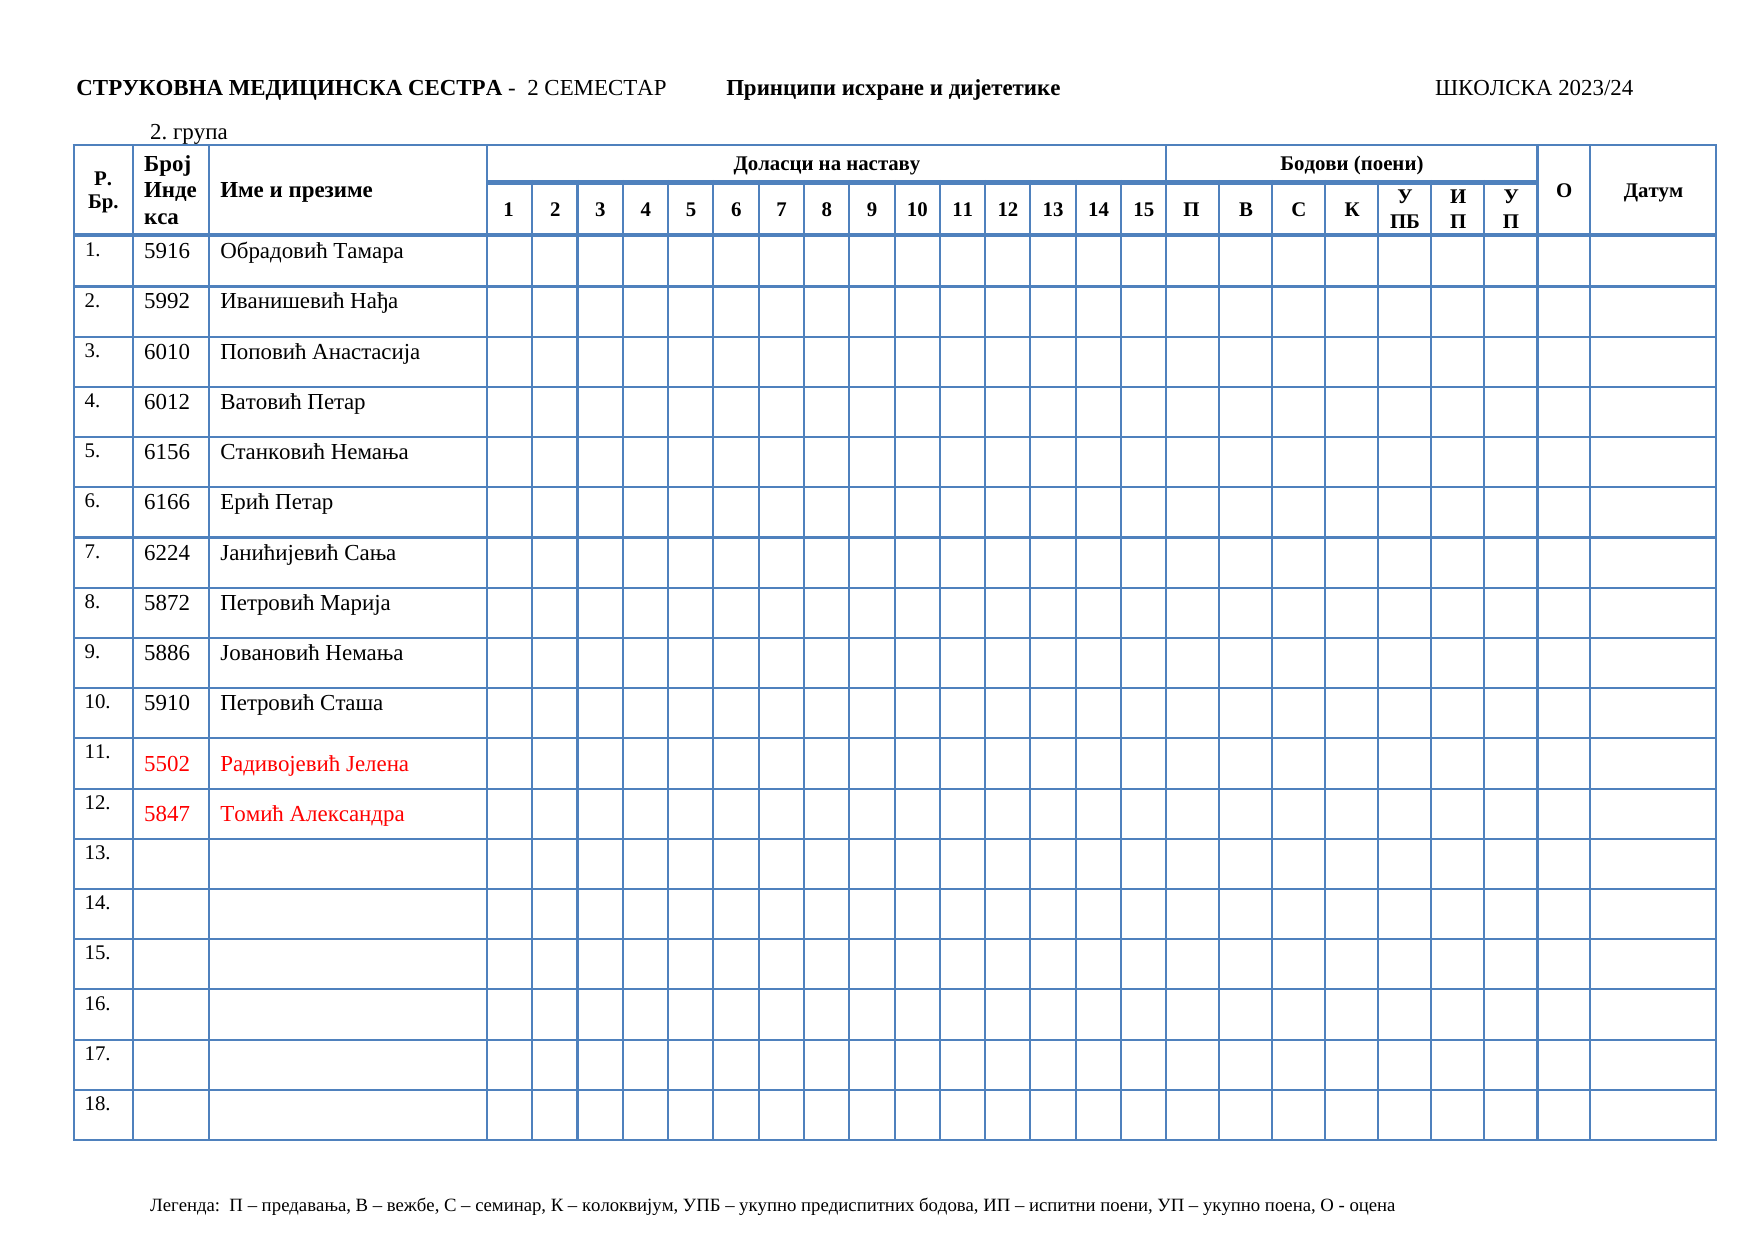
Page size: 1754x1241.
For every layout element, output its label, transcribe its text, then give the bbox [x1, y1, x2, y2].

table_cell [1220, 488, 1271, 536]
table_cell [1379, 840, 1430, 888]
table_cell [1539, 288, 1589, 336]
table_cell [714, 338, 758, 386]
table_cell [1122, 639, 1165, 687]
table_cell [488, 539, 531, 587]
table_cell [75, 488, 132, 536]
table_cell [714, 689, 758, 737]
table_cell [896, 539, 939, 587]
table_cell [714, 940, 758, 988]
table_cell [669, 990, 712, 1038]
table_cell [1591, 338, 1715, 386]
table_cell [1273, 539, 1324, 587]
table_cell Поповић Анастасија [210, 338, 486, 386]
table_cell Томић Александра [210, 790, 486, 838]
table_cell [669, 739, 712, 787]
table_cell [1485, 639, 1536, 687]
table_cell [1326, 990, 1377, 1038]
table_cell [1539, 639, 1589, 687]
table_cell [1220, 338, 1271, 386]
table_cell [1220, 288, 1271, 336]
table_cell [1591, 790, 1715, 838]
table_cell 6012 [134, 388, 208, 436]
table_cell [896, 338, 939, 386]
table_cell [714, 438, 758, 486]
table_cell [1432, 488, 1483, 536]
table_cell [1379, 288, 1430, 336]
table_cell [488, 338, 531, 386]
table_cell [1077, 338, 1120, 386]
table_cell 8 [805, 185, 848, 233]
table_cell [624, 539, 667, 587]
table_cell [805, 589, 848, 637]
table_cell [1167, 338, 1218, 386]
table_cell 9 [850, 185, 894, 233]
table_cell [579, 689, 622, 737]
table_cell [1031, 539, 1075, 587]
table_header Доласци на наставу [488, 146, 1165, 180]
table_cell [760, 288, 803, 336]
table_cell [896, 790, 939, 838]
table_cell [1432, 1091, 1483, 1139]
table_cell [1122, 790, 1165, 838]
table_cell 5847 [134, 790, 208, 838]
table_cell [624, 739, 667, 787]
table_cell [805, 890, 848, 938]
table_cell 12 [986, 185, 1029, 233]
table_cell [1379, 890, 1430, 938]
table_cell [1591, 739, 1715, 787]
table_cell [533, 288, 576, 336]
table_cell [488, 990, 531, 1038]
table_cell [1432, 990, 1483, 1038]
table_cell [941, 739, 984, 787]
table_cell [1031, 438, 1075, 486]
table_cell [805, 639, 848, 687]
table_cell [805, 438, 848, 486]
table_cell [134, 990, 208, 1038]
table_cell [986, 388, 1029, 436]
table_cell [986, 589, 1029, 637]
table_cell [941, 589, 984, 637]
table_cell [1485, 288, 1536, 336]
table_cell [624, 237, 667, 285]
table_cell 6166 [134, 488, 208, 536]
table_cell [986, 840, 1029, 888]
table_cell [1539, 1041, 1589, 1089]
table_cell [1077, 388, 1120, 436]
table_cell [1379, 990, 1430, 1038]
table_cell [986, 739, 1029, 787]
table_cell [1539, 488, 1589, 536]
table_cell [896, 940, 939, 988]
table_cell [805, 288, 848, 336]
table_cell Обрадовић Тамара [210, 237, 486, 285]
table_cell [533, 1041, 576, 1089]
table_cell [1539, 940, 1589, 988]
table_cell [1220, 237, 1271, 285]
table_cell [579, 589, 622, 637]
table_cell [896, 840, 939, 888]
table_cell [488, 890, 531, 938]
table_cell [210, 1091, 486, 1139]
table_cell [624, 940, 667, 988]
table_cell [579, 639, 622, 687]
table_cell [896, 438, 939, 486]
table_cell С [1273, 185, 1324, 233]
table_cell [1539, 739, 1589, 787]
table_cell [1326, 890, 1377, 938]
table_cell [533, 338, 576, 386]
table_cell [579, 790, 622, 838]
table_cell [1379, 539, 1430, 587]
table_cell [760, 840, 803, 888]
table_cell [624, 589, 667, 637]
table_cell [714, 539, 758, 587]
table_cell [669, 1041, 712, 1089]
table_cell [850, 840, 894, 888]
table_cell [1539, 990, 1589, 1038]
table_cell [1485, 488, 1536, 536]
table_cell [533, 840, 576, 888]
table_cell [1432, 539, 1483, 587]
table_cell [134, 1041, 208, 1089]
table_cell [533, 539, 576, 587]
table_cell [1485, 840, 1536, 888]
table_cell [1122, 338, 1165, 386]
table_cell [579, 338, 622, 386]
table_cell [75, 1041, 132, 1089]
table_cell [1485, 739, 1536, 787]
table_cell [1273, 288, 1324, 336]
table_cell [1379, 940, 1430, 988]
table_cell [1432, 689, 1483, 737]
table_cell ИП [1432, 185, 1483, 233]
table_cell [669, 790, 712, 838]
table_cell [624, 488, 667, 536]
table_cell [1326, 1091, 1377, 1139]
table_cell [1379, 488, 1430, 536]
table_cell [714, 840, 758, 888]
table_cell [1031, 589, 1075, 637]
table_cell [850, 338, 894, 386]
table_cell [75, 890, 132, 938]
table_cell [1220, 1091, 1271, 1139]
table_cell [1485, 539, 1536, 587]
table_cell [1167, 288, 1218, 336]
table_cell [1326, 639, 1377, 687]
table_cell [1539, 338, 1589, 386]
table_cell [488, 237, 531, 285]
table_cell [850, 237, 894, 285]
table_cell [75, 237, 132, 285]
table_cell П [1167, 185, 1218, 233]
table_cell [1031, 237, 1075, 285]
table_cell [210, 940, 486, 988]
table_cell [1273, 237, 1324, 285]
table_cell [1432, 840, 1483, 888]
table_cell [533, 589, 576, 637]
table_cell [579, 739, 622, 787]
table_cell [1122, 990, 1165, 1038]
table_cell [210, 990, 486, 1038]
table_cell [986, 990, 1029, 1038]
table_cell [533, 739, 576, 787]
table_cell [669, 689, 712, 737]
table_cell [488, 488, 531, 536]
table_cell [533, 689, 576, 737]
table_cell [850, 990, 894, 1038]
table_cell [488, 739, 531, 787]
table_cell [1122, 388, 1165, 436]
table_cell [1122, 1041, 1165, 1089]
table_cell [624, 990, 667, 1038]
table_cell [488, 840, 531, 888]
table_cell [1432, 288, 1483, 336]
table_cell [714, 388, 758, 436]
table_cell [1591, 438, 1715, 486]
table_cell [1077, 1091, 1120, 1139]
table_cell [941, 940, 984, 988]
table_cell [1539, 539, 1589, 587]
table_cell [134, 840, 208, 888]
table_cell [1122, 890, 1165, 938]
table_cell [210, 840, 486, 888]
table_cell [1220, 990, 1271, 1038]
table_cell [75, 438, 132, 486]
table_cell [1220, 739, 1271, 787]
table_cell [669, 840, 712, 888]
table_cell [579, 237, 622, 285]
table_cell [1273, 388, 1324, 436]
table_cell [1591, 990, 1715, 1038]
table_cell [805, 840, 848, 888]
table_cell [896, 639, 939, 687]
table_cell [941, 237, 984, 285]
table_cell [75, 689, 132, 737]
table_cell [1432, 1041, 1483, 1089]
table_cell [1167, 990, 1218, 1038]
table_cell 5910 [134, 689, 208, 737]
table_cell [75, 288, 132, 336]
table_cell [1122, 840, 1165, 888]
table_cell [714, 639, 758, 687]
table_cell [850, 388, 894, 436]
table_cell Петровић Сташа [210, 689, 486, 737]
table_cell [533, 639, 576, 687]
table_cell [1122, 288, 1165, 336]
table_cell [760, 1091, 803, 1139]
table_cell [1485, 237, 1536, 285]
table_cell [805, 689, 848, 737]
table_cell [1031, 1041, 1075, 1089]
table_cell [1167, 1041, 1218, 1089]
table_cell [1326, 338, 1377, 386]
table_cell [1077, 890, 1120, 938]
table_cell [986, 689, 1029, 737]
table_cell [1432, 790, 1483, 838]
table_cell [1485, 438, 1536, 486]
table_cell [579, 940, 622, 988]
table_cell [1379, 338, 1430, 386]
table_cell [986, 288, 1029, 336]
table_cell [1220, 1041, 1271, 1089]
table_cell [941, 1091, 984, 1139]
table_cell [1591, 1041, 1715, 1089]
table_cell [1379, 1041, 1430, 1089]
table_cell [1167, 388, 1218, 436]
table_cell [1031, 940, 1075, 988]
table_cell [760, 388, 803, 436]
table_cell [488, 940, 531, 988]
table_cell [1220, 790, 1271, 838]
table_cell [134, 1091, 208, 1139]
table_cell [760, 790, 803, 838]
table_cell [1273, 438, 1324, 486]
table_cell [210, 890, 486, 938]
table_cell [760, 338, 803, 386]
table_cell 5872 [134, 589, 208, 637]
table_cell [1432, 890, 1483, 938]
table_cell [805, 990, 848, 1038]
table_cell [760, 1041, 803, 1089]
table_cell [1591, 388, 1715, 436]
table_cell [1485, 689, 1536, 737]
table_cell [941, 539, 984, 587]
table_cell [1220, 438, 1271, 486]
table_cell [1167, 237, 1218, 285]
table_cell [75, 539, 132, 587]
table_cell [1167, 639, 1218, 687]
table_cell [669, 488, 712, 536]
table_cell [1539, 589, 1589, 637]
table_cell [1485, 338, 1536, 386]
table_cell [1539, 1091, 1589, 1139]
table_cell [760, 940, 803, 988]
table_cell [488, 639, 531, 687]
table_cell [533, 1091, 576, 1139]
table_cell [624, 338, 667, 386]
table_cell [488, 1041, 531, 1089]
table_cell [533, 388, 576, 436]
table_cell Јовановић Немања [210, 639, 486, 687]
table_cell [1220, 589, 1271, 637]
table_cell [1167, 488, 1218, 536]
table_cell [1031, 338, 1075, 386]
table_cell [1220, 388, 1271, 436]
table_cell [1591, 539, 1715, 587]
table_cell [1167, 790, 1218, 838]
table_cell [1591, 639, 1715, 687]
table_cell [1379, 689, 1430, 737]
table_cell 5886 [134, 639, 208, 687]
table_cell [1379, 790, 1430, 838]
table_cell 6156 [134, 438, 208, 486]
table_cell [1077, 790, 1120, 838]
table_cell [986, 790, 1029, 838]
table_cell [1379, 639, 1430, 687]
table_cell [714, 990, 758, 1038]
table_cell [1220, 689, 1271, 737]
table_cell [533, 790, 576, 838]
table_cell [75, 639, 132, 687]
table_cell [1122, 739, 1165, 787]
table_cell [986, 237, 1029, 285]
table_cell [1432, 639, 1483, 687]
table_cell [986, 338, 1029, 386]
table_cell [896, 388, 939, 436]
table_cell [533, 438, 576, 486]
table_cell [1485, 388, 1536, 436]
table_cell [488, 589, 531, 637]
table_cell В [1220, 185, 1271, 233]
table_cell [1326, 288, 1377, 336]
table_cell [1167, 739, 1218, 787]
table_cell [850, 1091, 894, 1139]
table_cell [1031, 488, 1075, 536]
table_cell [669, 338, 712, 386]
table_cell [624, 840, 667, 888]
table_cell [579, 840, 622, 888]
table_cell [1591, 488, 1715, 536]
table_cell [760, 539, 803, 587]
table_cell 6224 [134, 539, 208, 587]
table_cell [1031, 739, 1075, 787]
table_cell [1273, 589, 1324, 637]
table_cell [1379, 388, 1430, 436]
table_cell [850, 488, 894, 536]
table_cell К [1326, 185, 1377, 233]
table_cell [850, 589, 894, 637]
table_cell [1326, 790, 1377, 838]
table_cell [1539, 689, 1589, 737]
table_cell [714, 488, 758, 536]
table_cell [1122, 438, 1165, 486]
table_cell [1591, 689, 1715, 737]
table_cell [1539, 237, 1589, 285]
table_cell [896, 890, 939, 938]
table_cell [1077, 288, 1120, 336]
table_cell [1077, 237, 1120, 285]
table_cell [941, 890, 984, 938]
table_cell [1167, 689, 1218, 737]
table_cell [986, 890, 1029, 938]
table_cell [1122, 940, 1165, 988]
table_cell [579, 539, 622, 587]
table_cell [896, 739, 939, 787]
table_cell [986, 940, 1029, 988]
table_cell [941, 990, 984, 1038]
table_cell [75, 990, 132, 1038]
table_cell [1077, 689, 1120, 737]
table_cell [714, 589, 758, 637]
table_cell [805, 237, 848, 285]
table_cell [1432, 940, 1483, 988]
table_cell [1591, 237, 1715, 285]
table_cell [1432, 438, 1483, 486]
table_cell [579, 990, 622, 1038]
table_cell [850, 1041, 894, 1089]
table_cell [986, 639, 1029, 687]
table_cell [533, 488, 576, 536]
table_cell [805, 1041, 848, 1089]
table_cell [579, 288, 622, 336]
table_cell [714, 1041, 758, 1089]
table_cell 5916 [134, 237, 208, 285]
table_cell [896, 990, 939, 1038]
table_cell [850, 288, 894, 336]
table_cell [896, 589, 939, 637]
table_cell [1326, 739, 1377, 787]
table_cell 10 [896, 185, 939, 233]
table_cell [624, 790, 667, 838]
table_cell [1167, 438, 1218, 486]
table_cell [624, 1091, 667, 1139]
table_cell [134, 890, 208, 938]
table_cell [805, 488, 848, 536]
table_cell [1326, 237, 1377, 285]
table_cell [1167, 940, 1218, 988]
table_cell [1432, 739, 1483, 787]
table_cell [850, 639, 894, 687]
table_cell [75, 790, 132, 838]
table_cell [1031, 1091, 1075, 1139]
table_cell [805, 388, 848, 436]
table_cell [1031, 388, 1075, 436]
table_cell [669, 890, 712, 938]
table_cell [1220, 840, 1271, 888]
table_cell [1273, 488, 1324, 536]
table_cell [714, 739, 758, 787]
table_cell [1485, 940, 1536, 988]
table_cell [850, 689, 894, 737]
table_cell [1591, 1091, 1715, 1139]
table_cell [805, 790, 848, 838]
table_cell [1077, 539, 1120, 587]
table_cell [941, 790, 984, 838]
table_cell [941, 840, 984, 888]
table_cell [760, 589, 803, 637]
table_cell [533, 890, 576, 938]
table_cell [75, 338, 132, 386]
table_cell [1122, 237, 1165, 285]
table_cell [1077, 840, 1120, 888]
table_cell [941, 689, 984, 737]
table_cell [75, 388, 132, 436]
table_cell [714, 790, 758, 838]
table_cell [1273, 940, 1324, 988]
table_cell [533, 237, 576, 285]
table_cell [941, 438, 984, 486]
table_cell [579, 1091, 622, 1139]
table_cell [1326, 840, 1377, 888]
table_cell [1591, 840, 1715, 888]
table_cell [760, 689, 803, 737]
table_cell [941, 338, 984, 386]
table_cell [850, 739, 894, 787]
table_cell [579, 890, 622, 938]
table_cell [1077, 438, 1120, 486]
table_cell [1485, 589, 1536, 637]
table_cell [805, 338, 848, 386]
table_cell [714, 288, 758, 336]
table_cell [1485, 890, 1536, 938]
table_cell [1122, 488, 1165, 536]
table_cell [1077, 1041, 1120, 1089]
table_cell [1273, 689, 1324, 737]
table_cell [1485, 790, 1536, 838]
table_cell [1167, 539, 1218, 587]
table_cell [1031, 890, 1075, 938]
table_cell [1432, 388, 1483, 436]
table_cell [850, 940, 894, 988]
table_header Датум [1591, 146, 1715, 233]
table_cell [624, 1041, 667, 1089]
table_cell [669, 388, 712, 436]
table_cell [1122, 589, 1165, 637]
table_cell [986, 539, 1029, 587]
table_cell [805, 1091, 848, 1139]
table_cell [1031, 639, 1075, 687]
table_cell [986, 438, 1029, 486]
table_cell [1379, 237, 1430, 285]
table_cell [1077, 488, 1120, 536]
table_cell [1077, 589, 1120, 637]
table_cell [941, 639, 984, 687]
table_cell [760, 890, 803, 938]
table_cell [488, 1091, 531, 1139]
table_cell [1432, 589, 1483, 637]
table_cell Ватовић Петар [210, 388, 486, 436]
table_cell [941, 388, 984, 436]
table_header Р. Бр. [75, 146, 132, 233]
table_cell [896, 237, 939, 285]
table_cell Ерић Петар [210, 488, 486, 536]
table_cell [1220, 940, 1271, 988]
table_cell [1220, 539, 1271, 587]
table_cell [850, 539, 894, 587]
table_cell [760, 990, 803, 1038]
table_cell [1379, 589, 1430, 637]
table_cell [669, 589, 712, 637]
table_cell [75, 940, 132, 988]
table_cell [714, 237, 758, 285]
table_cell [1432, 338, 1483, 386]
table_cell [624, 890, 667, 938]
table_header Број Индекса [134, 146, 208, 233]
table_cell [986, 1091, 1029, 1139]
table_cell [624, 388, 667, 436]
table_cell [1326, 940, 1377, 988]
table_cell [1031, 689, 1075, 737]
table_header Бодови (поени) [1167, 146, 1536, 180]
table_cell [1167, 1091, 1218, 1139]
table_cell [1591, 288, 1715, 336]
table_cell [1326, 539, 1377, 587]
table_cell [533, 990, 576, 1038]
table_cell 5992 [134, 288, 208, 336]
table_cell [986, 488, 1029, 536]
table_cell [624, 639, 667, 687]
table_cell [1591, 940, 1715, 988]
table_cell [669, 237, 712, 285]
table_cell [714, 1091, 758, 1139]
table_cell [1122, 1091, 1165, 1139]
table_cell [1273, 890, 1324, 938]
table_cell [1031, 790, 1075, 838]
table_cell [1077, 639, 1120, 687]
table_header О [1539, 146, 1589, 233]
table_cell [941, 288, 984, 336]
table_cell [1031, 288, 1075, 336]
table_cell 2 [533, 185, 576, 233]
table_cell [624, 689, 667, 737]
table_cell [1077, 940, 1120, 988]
table_cell [488, 288, 531, 336]
table_cell 3 [579, 185, 622, 233]
table_cell 14 [1077, 185, 1120, 233]
table_cell [1539, 840, 1589, 888]
table_cell [669, 438, 712, 486]
table_cell 5 [669, 185, 712, 233]
table_cell [579, 1041, 622, 1089]
table_cell [805, 940, 848, 988]
table_cell [1167, 589, 1218, 637]
table_cell [1539, 438, 1589, 486]
table_cell Петровић Марија [210, 589, 486, 637]
table_cell [1220, 639, 1271, 687]
table_cell [941, 488, 984, 536]
table_cell [624, 288, 667, 336]
table_cell 13 [1031, 185, 1075, 233]
table_cell [986, 1041, 1029, 1089]
table_cell [850, 890, 894, 938]
table_cell [669, 1091, 712, 1139]
table_cell [488, 388, 531, 436]
table_cell [1031, 990, 1075, 1038]
table_cell [1539, 890, 1589, 938]
table_cell [1539, 388, 1589, 436]
table_cell 6010 [134, 338, 208, 386]
table_cell Иванишевић Нађа [210, 288, 486, 336]
table_cell [896, 1041, 939, 1089]
text 2. група [150, 118, 1604, 144]
table_cell [1485, 1041, 1536, 1089]
table_cell УПБ [1379, 185, 1430, 233]
table_cell [1379, 438, 1430, 486]
table_cell [1326, 488, 1377, 536]
table_cell [1167, 890, 1218, 938]
table_cell Јанићијевић Сања [210, 539, 486, 587]
table_cell [1273, 338, 1324, 386]
table_cell 5502 [134, 739, 208, 787]
table_cell [1273, 1041, 1324, 1089]
table_cell [624, 438, 667, 486]
table_cell [1220, 890, 1271, 938]
table_cell [579, 438, 622, 486]
table_cell [941, 1041, 984, 1089]
table_cell [579, 388, 622, 436]
table_cell [1326, 689, 1377, 737]
table_cell [1379, 739, 1430, 787]
table_cell [1273, 790, 1324, 838]
table_cell [1273, 1091, 1324, 1139]
table_header Име и презиме [210, 146, 486, 233]
table_cell Станковић Немања [210, 438, 486, 486]
table_cell [669, 940, 712, 988]
table_cell [805, 739, 848, 787]
table_cell [1591, 890, 1715, 938]
table_cell [669, 288, 712, 336]
table_cell [1273, 840, 1324, 888]
table_cell 11 [941, 185, 984, 233]
table_cell [1326, 438, 1377, 486]
table_cell [1485, 990, 1536, 1038]
table_cell [488, 689, 531, 737]
table_cell [1122, 689, 1165, 737]
table_cell [760, 438, 803, 486]
table_cell [1539, 790, 1589, 838]
table_cell [1077, 990, 1120, 1038]
table_cell [1031, 840, 1075, 888]
table_cell [488, 790, 531, 838]
table_cell [488, 438, 531, 486]
table_cell [1273, 739, 1324, 787]
table_cell [760, 739, 803, 787]
table_cell 6 [714, 185, 758, 233]
table_cell [579, 488, 622, 536]
table_cell УП [1485, 185, 1536, 233]
table_cell [896, 1091, 939, 1139]
table_cell [1326, 1041, 1377, 1089]
table_cell 1 [488, 185, 531, 233]
table_cell [1432, 237, 1483, 285]
table_cell [850, 790, 894, 838]
table_cell [805, 539, 848, 587]
table_cell 15 [1122, 185, 1165, 233]
table_cell [1326, 388, 1377, 436]
table_cell 7 [760, 185, 803, 233]
table_cell [896, 488, 939, 536]
table_cell [533, 940, 576, 988]
table_cell [75, 739, 132, 787]
table_cell [1273, 639, 1324, 687]
table_cell [760, 488, 803, 536]
table_cell [714, 890, 758, 938]
table_cell [1273, 990, 1324, 1038]
table_cell [1167, 840, 1218, 888]
table_cell [760, 237, 803, 285]
table_cell [1326, 589, 1377, 637]
table_cell [1485, 1091, 1536, 1139]
table_cell Радивојевић Јелена [210, 739, 486, 787]
table_cell [1591, 589, 1715, 637]
table_cell [75, 589, 132, 637]
table_cell [75, 840, 132, 888]
table_cell [669, 639, 712, 687]
table_cell [850, 438, 894, 486]
table_cell [896, 689, 939, 737]
table_cell [75, 1091, 132, 1139]
table_cell [669, 539, 712, 587]
table_cell 4 [624, 185, 667, 233]
table_cell [1077, 739, 1120, 787]
table_cell [210, 1041, 486, 1089]
table_cell [760, 639, 803, 687]
table_cell [134, 940, 208, 988]
table_cell [1379, 1091, 1430, 1139]
table_cell [1122, 539, 1165, 587]
table_cell [896, 288, 939, 336]
